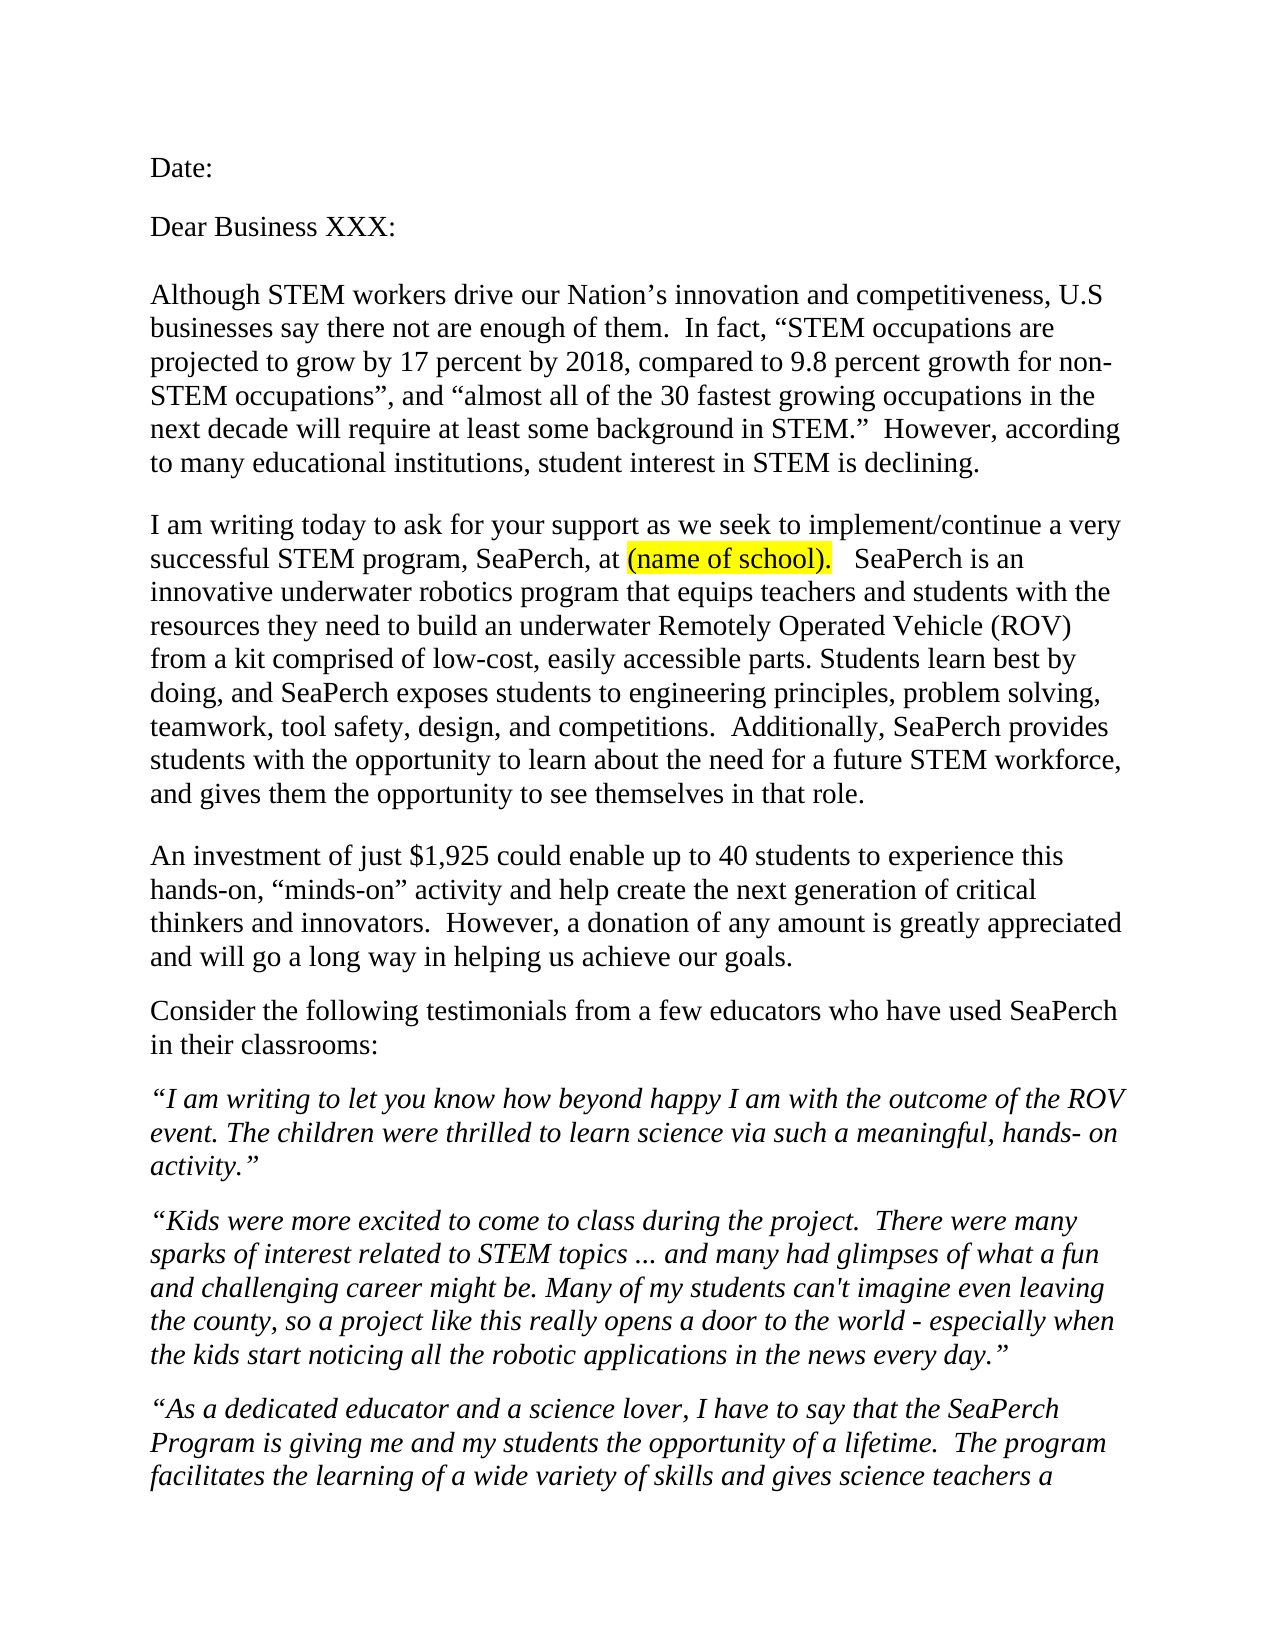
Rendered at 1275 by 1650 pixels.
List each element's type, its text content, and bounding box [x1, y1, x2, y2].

subtitle I am writing today to ask for your support as we seek to implement/continue a very successful STEM program, SeaPerch, at (name of school). SeaPerch is an innovative underwater robotics program that equips teachers and students with the resources they need to build an underwater Remotely Operated Vehicle (ROV) from a kit comprised of low-cost, easily accessible parts. Students learn best by doing, and SeaPerch exposes students to engineering principles, problem solving, teamwork, tool safety, design, and competitions. Additionally, SeaPerch provides students with the opportunity to learn about the need for a future STEM workforce, and gives them the opportunity to see themselves in that role. [150, 507, 1125, 809]
text Consider the following testimonials from a few educators who have used SeaPerch in their classrooms: [150, 993, 1125, 1061]
text Date: [150, 150, 1125, 183]
text “I am writing to let you know how beyond happy I am with the outcome of the ROV event. The children were thrilled to learn science via such a meaningful, hands- on activity.” [150, 1081, 1125, 1182]
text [150, 1391, 1125, 1492]
text An investment of just $1,925 could enable up to 40 students to experience this hands-on, “minds-on” activity and help create the next generation of critical thinkers and innovators. However, a donation of any amount is greatly appreciated and will go a long way in helping us achieve our goals. [150, 838, 1125, 973]
text “Kids were more excited to come to class during the project. There were many sparks of interest related to STEM topics ... and many had glimpses of what a fun and challenging career might be. Many of my students can't imagine even leaving the county, so a project like this really opens a door to the world - especially when the kids start noticing all the robotic applications in the news every day.” [150, 1203, 1125, 1371]
text Dear Business XXX: [150, 209, 1125, 243]
subtitle Although STEM workers drive our Nation’s innovation and competitiveness, U.S businesses say there not are enough of them. In fact, “STEM occupations are projected to grow by 17 percent by 2018, compared to 9.8 percent growth for non-STEM occupations”, and “almost all of the 30 fastest growing occupations in the next decade will require at least some background in STEM.” However, according to many educational institutions, student interest in STEM is declining. [150, 277, 1125, 478]
